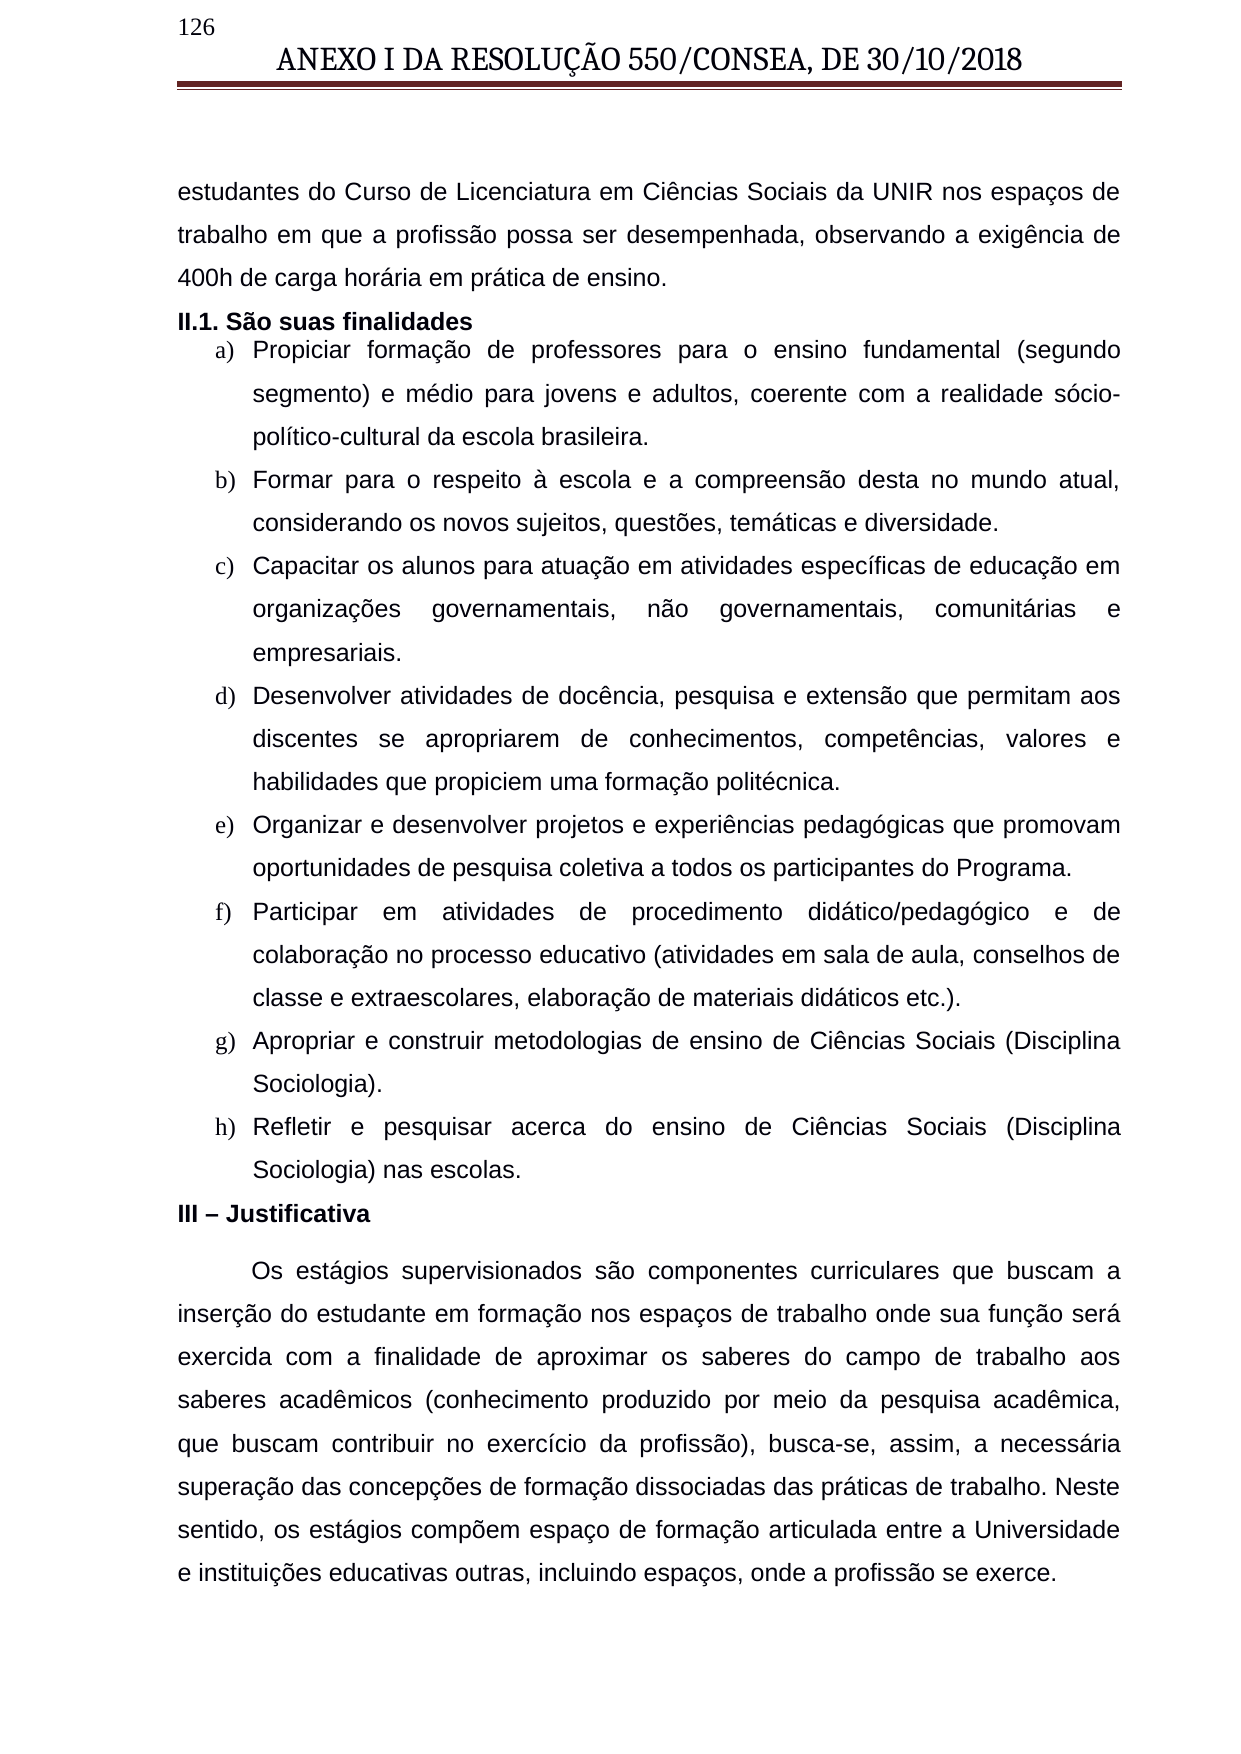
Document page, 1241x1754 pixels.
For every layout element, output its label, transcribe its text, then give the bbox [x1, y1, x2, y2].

list Organizar e desenvolver projetos e experiências pedagógicas que promovam oportunidades de pesquisa coletiva a todos os participantes do Programa. [215, 810, 1122, 882]
list Participar em atividades de procedimento didático/pedagógico e de colaboração no processo educativo (atividades em sala de aula, conselhos de classe e extraescolares, elaboração de materiais didáticos etc.). [215, 896, 1122, 1012]
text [177, 177, 1122, 292]
text II.1. São suas finalidades [177, 307, 1122, 335]
text III – Justificativa [177, 1199, 1122, 1227]
list Refletir e pesquisar acerca do ensino de Ciências Sociais (Disciplina Sociologia) nas escolas. [215, 1112, 1122, 1184]
list Capacitar os alunos para atuação em atividades específicas de educação em organizações governamentais, não governamentais, comunitárias e empresariais. [215, 551, 1122, 666]
list Formar para o respeito à escola e a compreensão desta no mundo atual, considerando os novos sujeitos, questões, temáticas e diversidade. [215, 465, 1122, 537]
list Propiciar formação de professores para o ensino fundamental (segundo segmento) e médio para jovens e adultos, coerente com a realidade sócio-político-cultural da escola brasileira. [215, 335, 1122, 450]
list Apropriar e construir metodologias de ensino de Ciências Sociais (Disciplina Sociologia). [215, 1026, 1122, 1098]
text Os estágios supervisionados são componentes curriculares que buscam a inserção do estudante em formação nos espaços de trabalho onde sua função será exercida com a finalidade de aproximar os saberes do campo de trabalho aos saberes acadêmicos (conhecimento produzido por meio da pesquisa acadêmica, que buscam contribuir no exercício da profissão), busca-se, assim, a necessária superação das concepções de formação dissociadas das práticas de trabalho. Neste sentido, os estágios compõem espaço de formação articulada entre a Universidade e instituições educativas outras, incluindo espaços, onde a profissão se exerce. [177, 1256, 1122, 1587]
list Desenvolver atividades de docência, pesquisa e extensão que permitam aos discentes se apropriarem de conhecimentos, competências, valores e habilidades que propiciem uma formação politécnica. [215, 681, 1122, 796]
